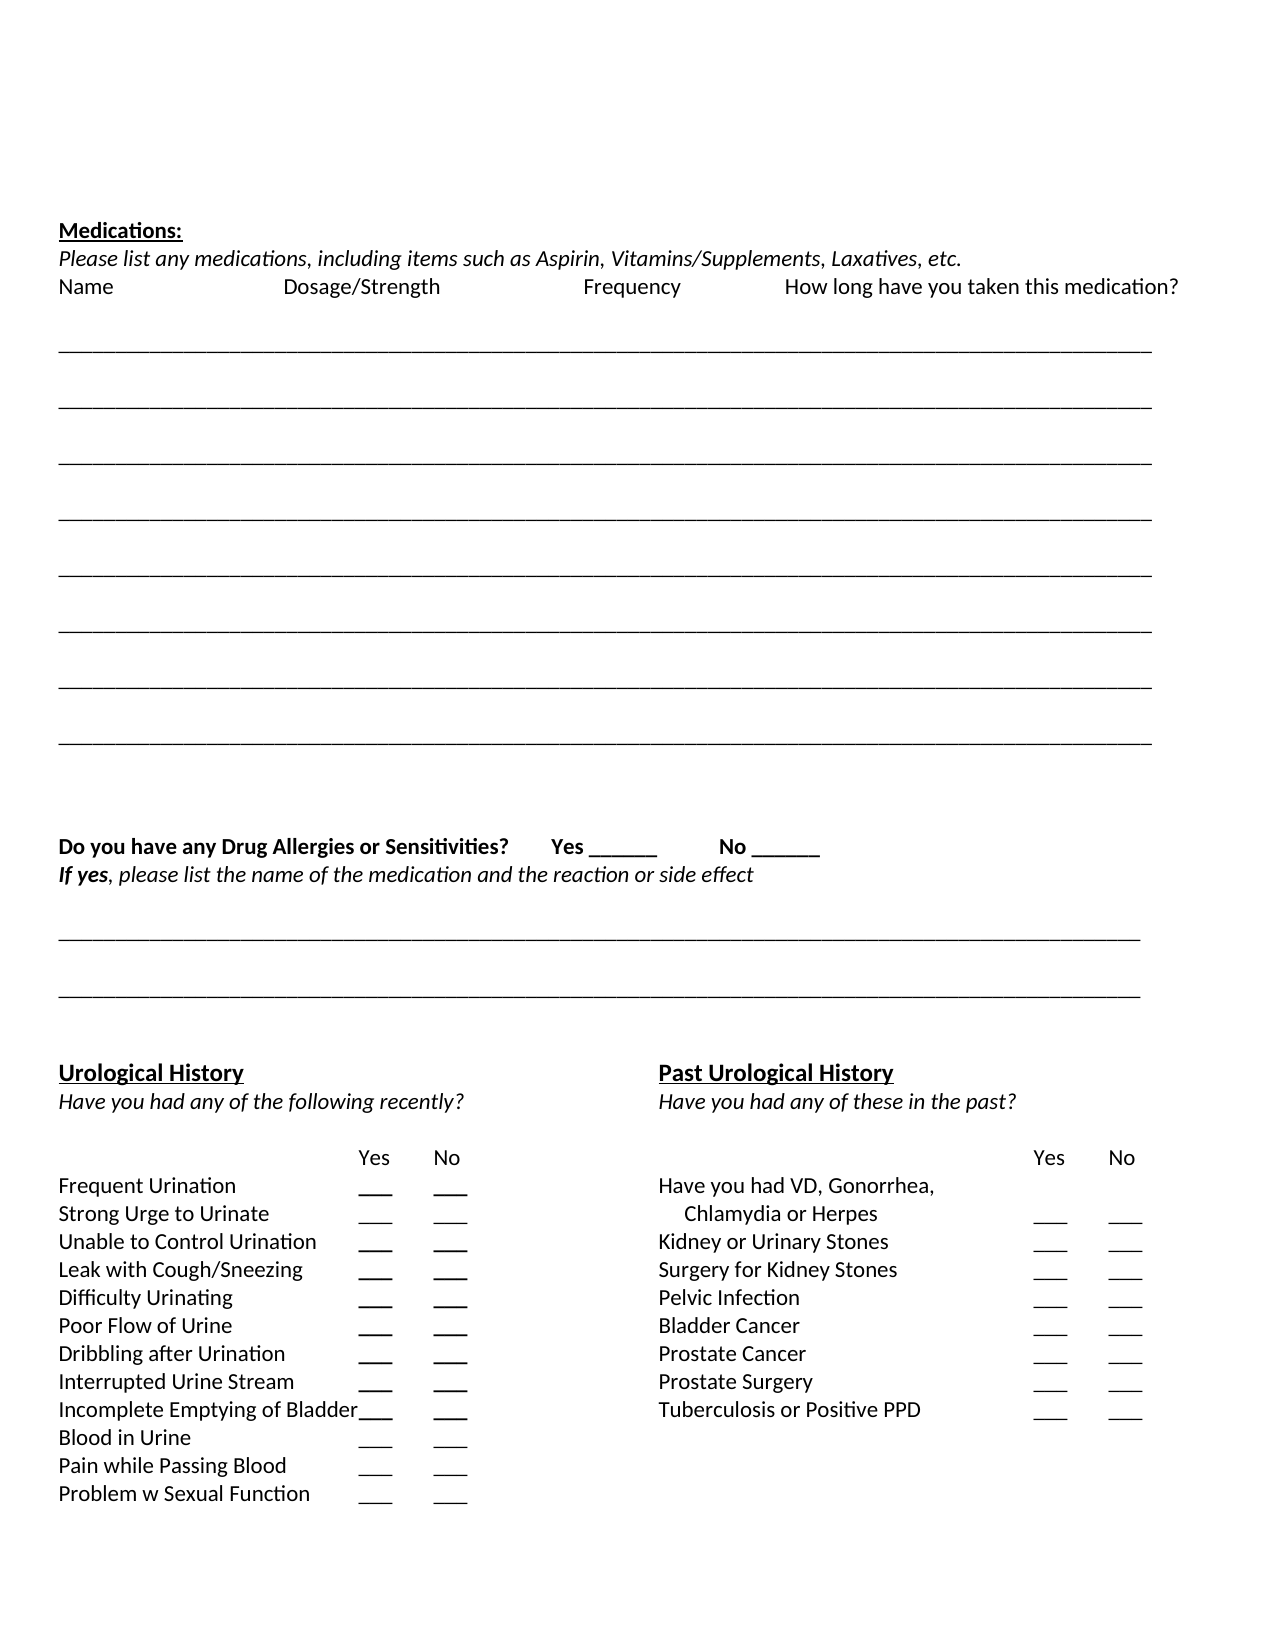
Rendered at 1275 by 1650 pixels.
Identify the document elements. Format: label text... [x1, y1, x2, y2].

text If yes, please list the name of the medication and the reaction or side effect [58, 861, 1217, 888]
text Poor Flow of Urine ___ ___ Bladder Cancer ___ ___ [58, 1311, 1217, 1339]
text Pain while Passing Blood ___ ___ [58, 1451, 1217, 1479]
text Medications: [58, 216, 1217, 244]
text Interrupted Urine Stream ___ ___ Prostate Surgery ___ ___ [58, 1367, 1217, 1395]
text _______________________________________________________________________________________________ [58, 973, 1217, 1001]
text ________________________________________________________________________________________________ [58, 664, 1217, 692]
text Urological History Past Urological History [58, 1057, 1217, 1087]
text Difficulty Urinating ___ ___ Pelvic Infection ___ ___ [58, 1283, 1217, 1311]
text ________________________________________________________________________________________________ [58, 384, 1217, 412]
text Unable to Control Urination ___ ___ Kidney or Urinary Stones ___ ___ [58, 1227, 1217, 1255]
text Blood in Urine ___ ___ [58, 1423, 1217, 1451]
text Problem w Sexual Function ___ ___ [58, 1479, 1217, 1507]
text ________________________________________________________________________________________________ [58, 496, 1217, 524]
text ________________________________________________________________________________________________ [58, 440, 1217, 468]
text Strong Urge to Urinate ___ ___ Chlamydia or Herpes ___ ___ [58, 1199, 1217, 1227]
text Yes No Yes No [58, 1143, 1217, 1171]
text ________________________________________________________________________________________________ [58, 552, 1217, 580]
text Do you have any Drug Allergies or Sensitivities? Yes ______ No ______ [58, 832, 1217, 861]
text _______________________________________________________________________________________________ [58, 917, 1217, 944]
text Leak with Cough/Sneezing ___ ___ Surgery for Kidney Stones ___ ___ [58, 1255, 1217, 1283]
text Have you had any of the following recently? Have you had any of these in the past? [58, 1087, 1217, 1115]
text Frequent Urination ___ ___ Have you had VD, Gonorrhea, [58, 1171, 1217, 1199]
text ________________________________________________________________________________________________ [58, 608, 1217, 636]
text ________________________________________________________________________________________________ [58, 328, 1217, 356]
text Dribbling after Urination ___ ___ Prostate Cancer ___ ___ [58, 1339, 1217, 1367]
text Incomplete Emptying of Bladder___ ___ Tuberculosis or Positive PPD ___ ___ [58, 1395, 1217, 1423]
text Please list any medications, including items such as Aspirin, Vitamins/Supplements, Laxatives, etc. [58, 244, 1217, 272]
text Name Dosage/Strength Frequency How long have you taken this medication? [58, 272, 1217, 300]
text ________________________________________________________________________________________________ [58, 720, 1217, 748]
